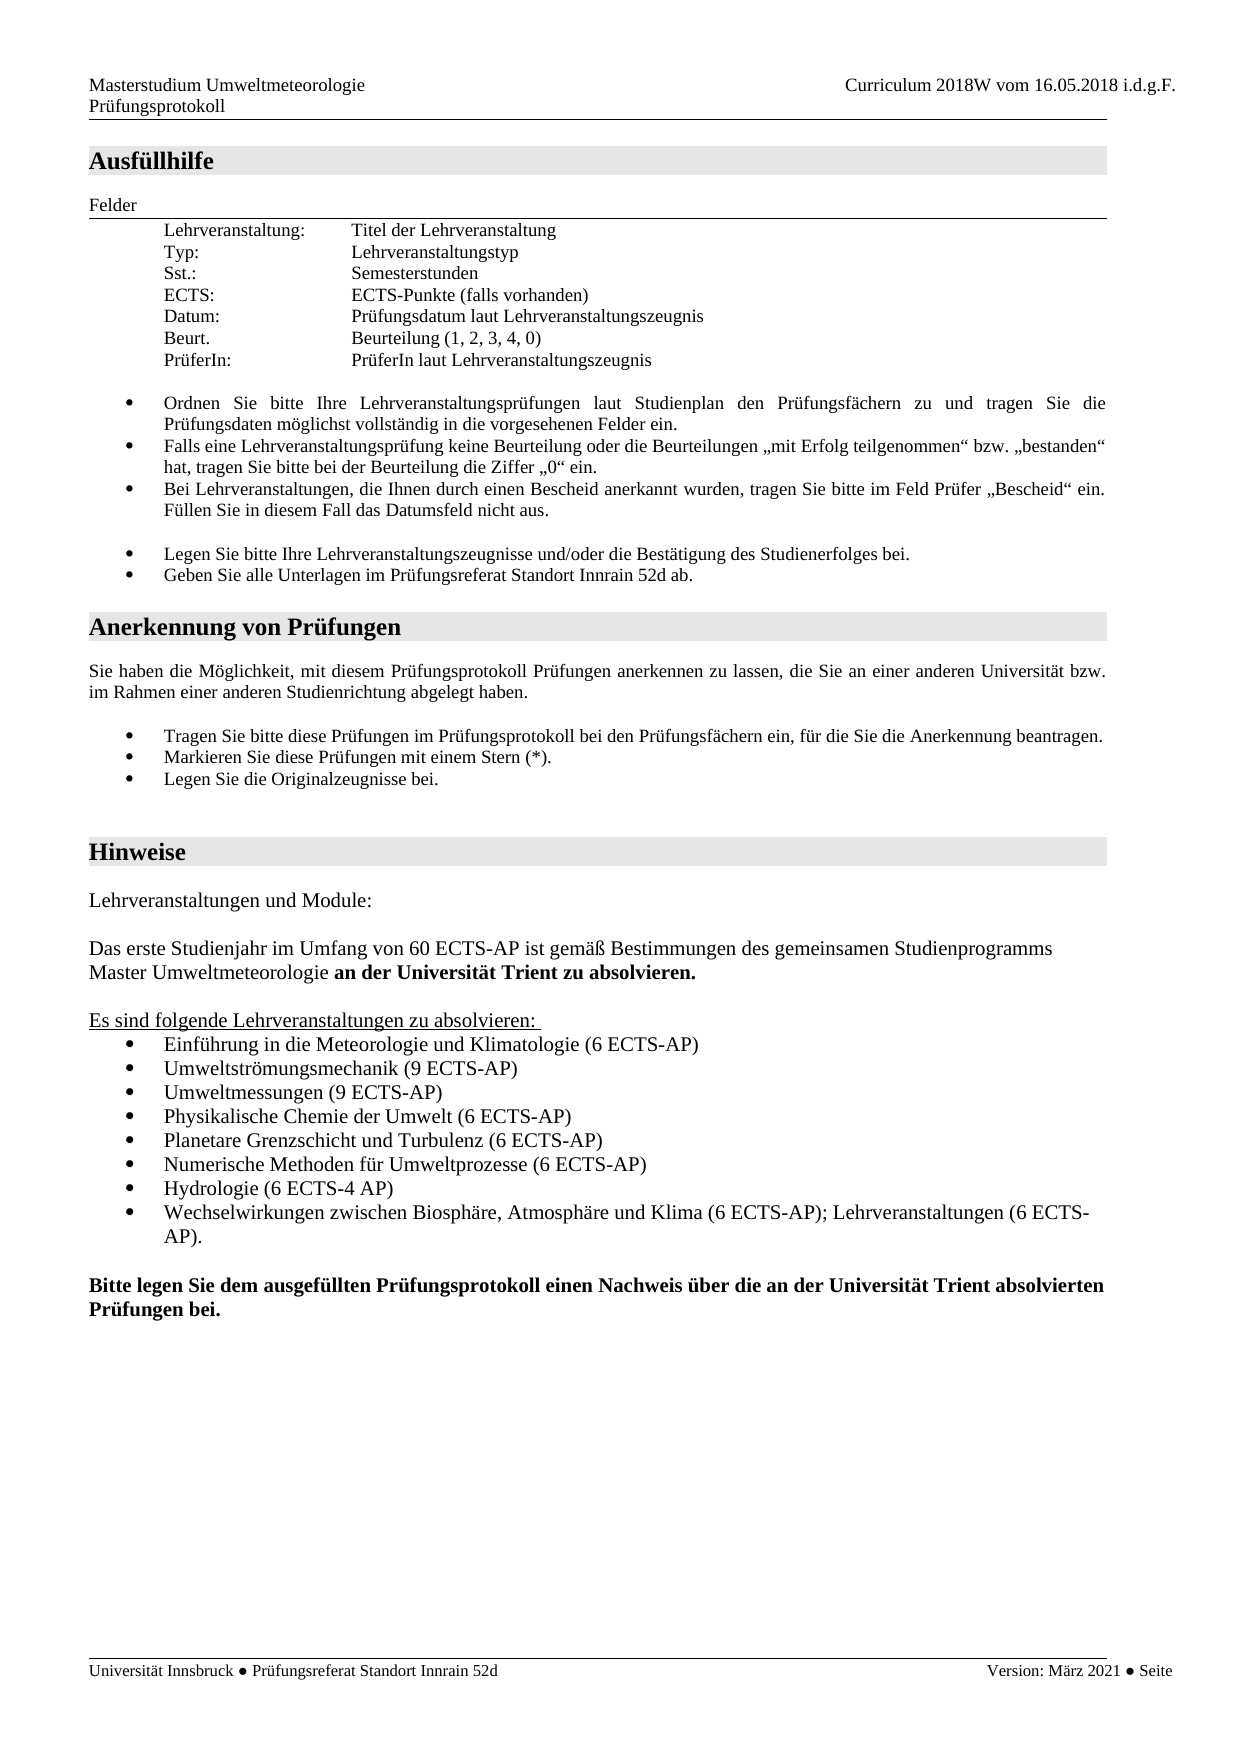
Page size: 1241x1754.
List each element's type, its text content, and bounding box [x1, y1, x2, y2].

text Hinweise [89, 837, 1107, 866]
list Legen Sie bitte Ihre Lehrveranstaltungszeugnisse und/oder die Bestätigung des Studienerfolges bei. [126, 542, 1107, 564]
text Felder [89, 194, 1107, 218]
text Beurt. Beurteilung (1, 2, 3, 4, 0) [164, 327, 1107, 348]
text Bitte legen Sie dem ausgefüllten Prüfungsprotokoll einen Nachweis über die an der Universität Trient absolvierten Prüfungen bei. [89, 1272, 1107, 1321]
text Sst.: Semesterstunden [164, 262, 1107, 284]
list Geben Sie alle Unterlagen im Prüfungsreferat Standort Innrain 52d ab. [126, 564, 1107, 586]
list Einführung in die Meteorologie und Klimatologie (6 ECTS-AP) [126, 1032, 1107, 1056]
list Planetare Grenzschicht und Turbulenz (6 ECTS-AP) [126, 1128, 1107, 1152]
text Ausfüllhilfe [89, 146, 1107, 175]
text Das erste Studienjahr im Umfang von 60 ECTS-AP ist gemäß Bestimmungen des gemeinsamen Studienprogramms Master Umweltmeteorologie an der Universität Trient zu absolvieren. [89, 936, 1107, 984]
text Lehrveranstaltung: Titel der Lehrveranstaltung [164, 219, 1107, 241]
list Wechselwirkungen zwischen Biosphäre, Atmosphäre und Klima (6 ECTS-AP); Lehrveranstaltungen (6 ECTS-AP). [126, 1200, 1107, 1248]
list Tragen Sie bitte diese Prüfungen im Prüfungsprotokoll bei den Prüfungsfächern ein, für die Sie die Anerkennung beantragen. [126, 724, 1107, 746]
list Physikalische Chemie der Umwelt (6 ECTS-AP) [126, 1104, 1107, 1128]
list Umweltströmungsmechanik (9 ECTS-AP) [126, 1056, 1107, 1080]
text Es sind folgende Lehrveranstaltungen zu absolvieren: [89, 1008, 1107, 1032]
list Numerische Methoden für Umweltprozesse (6 ECTS-AP) [126, 1152, 1107, 1176]
list Markieren Sie diese Prüfungen mit einem Stern (*). [126, 746, 1107, 768]
list Legen Sie die Originalzeugnisse bei. [126, 768, 1107, 789]
text Typ: Lehrveranstaltungstyp [164, 241, 1107, 262]
text Anerkennung von Prüfungen [89, 612, 1107, 641]
text Datum: Prüfungsdatum laut Lehrveranstaltungszeugnis [164, 305, 1107, 327]
text Lehrveranstaltungen und Module: [89, 887, 1107, 912]
text Sie haben die Möglichkeit, mit diesem Prüfungsprotokoll Prüfungen anerkennen zu lassen, die Sie an einer anderen Universität bzw. im Rahmen einer anderen Studienrichtung abgelegt haben. [89, 660, 1107, 703]
list Falls eine Lehrveranstaltungsprüfung keine Beurteilung oder die Beurteilungen „mit Erfolg teilgenommen“ bzw. „bestanden“ hat, tragen Sie bitte bei der Beurteilung die Ziffer „0“ ein. [126, 435, 1107, 478]
list Bei Lehrveranstaltungen, die Ihnen durch einen Bescheid anerkannt wurden, tragen Sie bitte im Feld Prüfer „Bescheid“ ein. Füllen Sie in diesem Fall das Datumsfeld nicht aus. [126, 478, 1107, 521]
list Ordnen Sie bitte Ihre Lehrveranstaltungsprüfungen laut Studienplan den Prüfungsfächern zu und tragen Sie die Prüfungsdaten möglichst vollständig in die vorgesehenen Felder ein. [126, 392, 1107, 435]
list Hydrologie (6 ECTS-4 AP) [126, 1176, 1107, 1200]
list Umweltmessungen (9 ECTS-AP) [126, 1080, 1107, 1104]
text PrüferIn: PrüferIn laut Lehrveranstaltungszeugnis [164, 348, 1107, 370]
text ECTS: ECTS-Punkte (falls vorhanden) [164, 284, 1107, 305]
